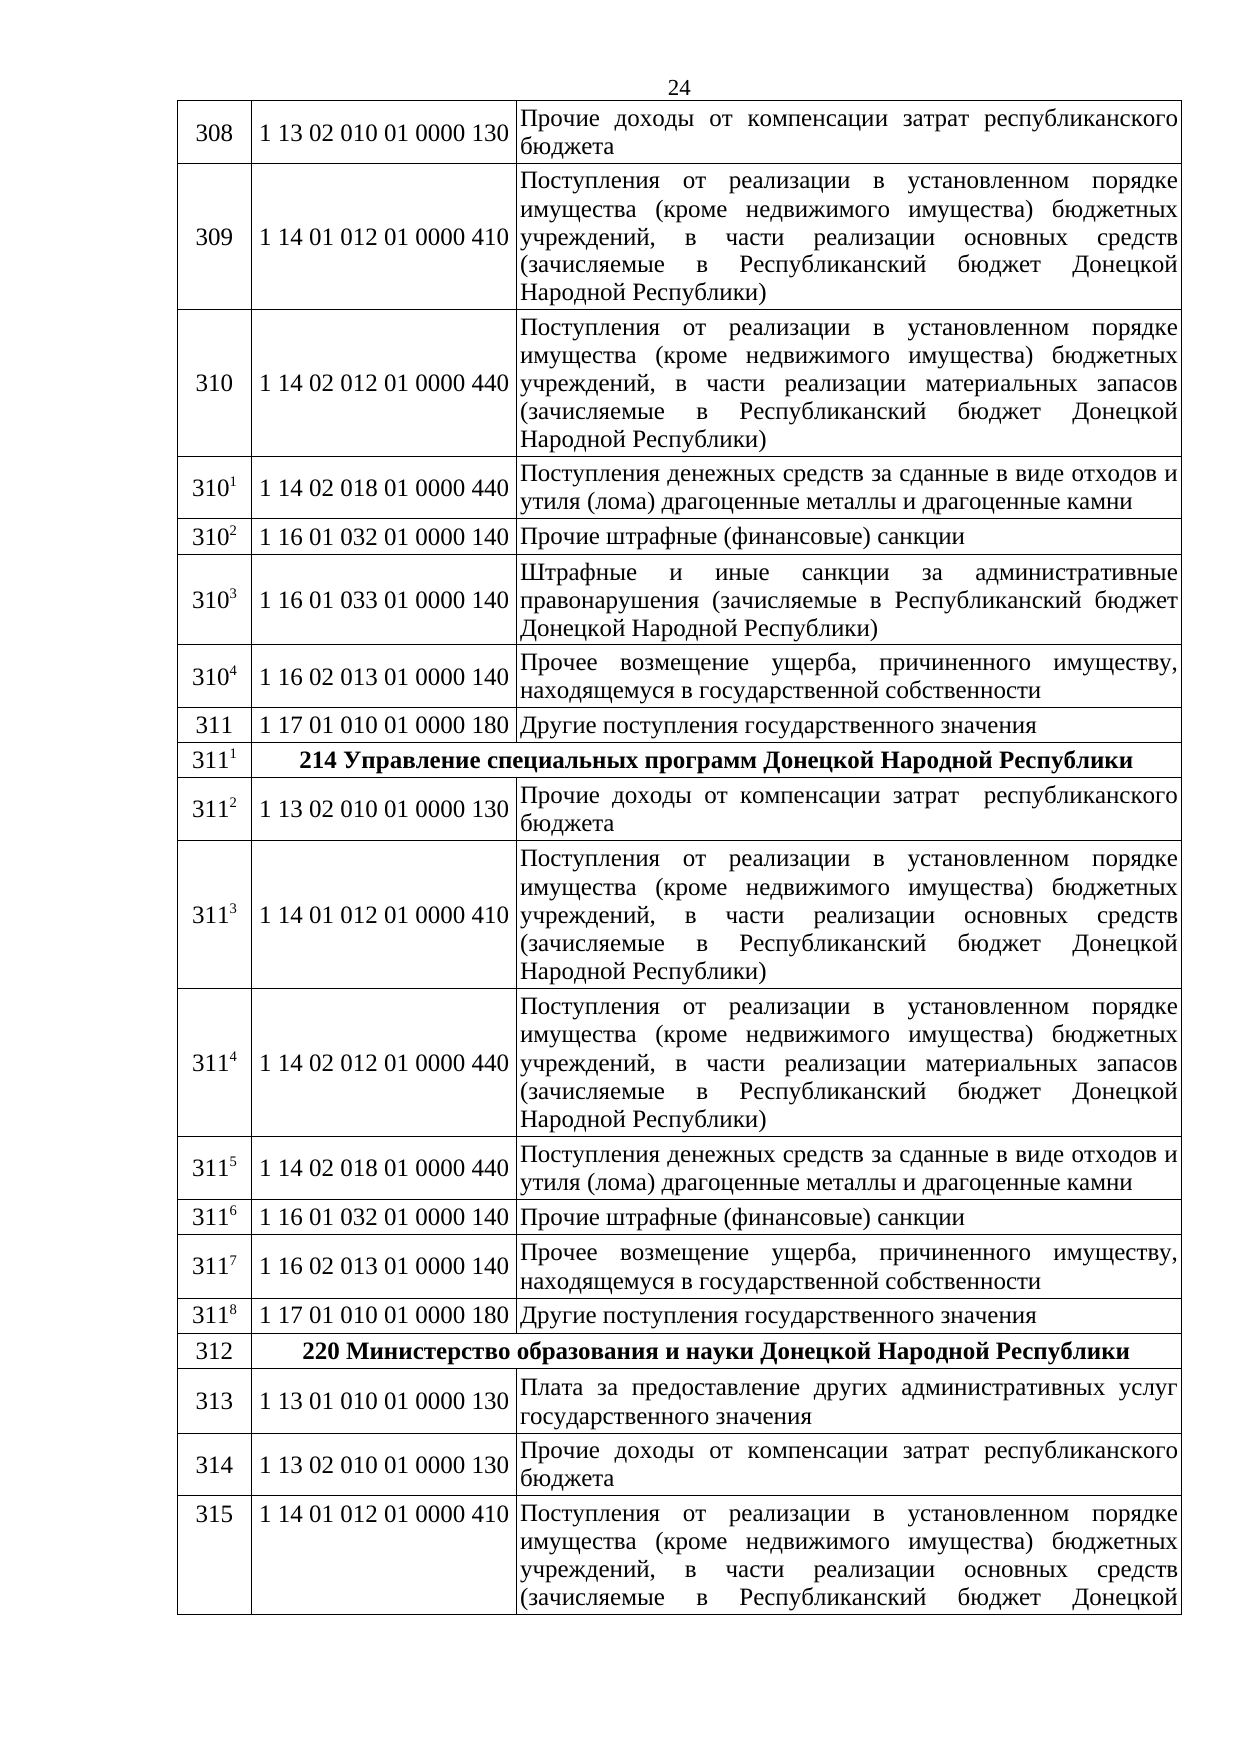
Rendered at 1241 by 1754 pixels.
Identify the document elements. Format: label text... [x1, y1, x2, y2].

table_cell 3104 [178, 645, 251, 707]
table_cell 3114 [178, 989, 251, 1136]
table_cell Другие поступления государственного значения [517, 708, 1181, 742]
table_cell 1 16 01 032 01 0000 140 [252, 519, 516, 554]
table_cell 312 [178, 1334, 251, 1368]
table_cell 1 13 02 010 01 0000 130 [252, 778, 516, 840]
table_cell 1 13 01 010 01 0000 130 [252, 1369, 516, 1432]
table_cell 220 Министерство образования и науки Донецкой Народной Республики [252, 1334, 1181, 1368]
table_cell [517, 1496, 1181, 1613]
table_cell 1 16 01 032 01 0000 140 [252, 1200, 516, 1234]
table_cell 3112 [178, 778, 251, 840]
table_cell 1 13 02 010 01 0000 130 [252, 1434, 516, 1495]
table_cell Прочее возмещение ущерба, причиненного имуществу, находящемуся в государственной собственности [517, 645, 1181, 707]
table_cell 1 17 01 010 01 0000 180 [252, 1299, 516, 1332]
table_cell Прочее возмещение ущерба, причиненного имуществу, находящемуся в государственной собственности [517, 1235, 1181, 1297]
table_cell 3115 [178, 1137, 251, 1199]
table_cell 1 14 02 012 01 0000 440 [252, 989, 516, 1136]
table_cell 1 16 02 013 01 0000 140 [252, 1235, 516, 1297]
table_cell 1 13 02 010 01 0000 130 [252, 101, 516, 163]
table_cell 3101 [178, 457, 251, 518]
table_cell 1 16 01 033 01 0000 140 [252, 555, 516, 644]
table_cell 313 [178, 1369, 251, 1432]
table_cell 3103 [178, 555, 251, 644]
table_cell 3102 [178, 519, 251, 554]
table_cell Штрафные и иные санкции за административные правонарушения (зачисляемые в Республиканский бюджет Донецкой Народной Республики) [517, 555, 1181, 644]
table_cell 1 14 01 012 01 0000 410 [252, 841, 516, 988]
table_cell 1 14 02 012 01 0000 440 [252, 310, 516, 456]
table_cell 3117 [178, 1235, 251, 1297]
table_cell 1 14 01 012 01 0000 410 [252, 164, 516, 309]
table_cell Поступления денежных средств за сданные в виде отходов и утиля (лома) драгоценные металлы и драгоценные камни [517, 1137, 1181, 1199]
table_cell 314 [178, 1434, 251, 1495]
table_cell Прочие штрафные (финансовые) санкции [517, 1200, 1181, 1234]
table_cell 1 14 02 018 01 0000 440 [252, 1137, 516, 1199]
table_cell Поступления денежных средств за сданные в виде отходов и утиля (лома) драгоценные металлы и драгоценные камни [517, 457, 1181, 518]
table_cell Прочие штрафные (финансовые) санкции [517, 519, 1181, 554]
table_cell Прочие доходы от компенсации затрат республиканского бюджета [517, 101, 1181, 163]
table_cell 3116 [178, 1200, 251, 1234]
table_cell Плата за предоставление других административных услуг государственного значения [517, 1369, 1181, 1432]
table_cell 310 [178, 310, 251, 456]
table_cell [252, 1496, 516, 1613]
table_cell Прочие доходы от компенсации затрат республиканского бюджета [517, 778, 1181, 840]
table_cell 3111 [178, 743, 251, 777]
table_cell 309 [178, 164, 251, 309]
table_cell Другие поступления государственного значения [517, 1299, 1181, 1332]
table_cell Прочие доходы от компенсации затрат республиканского бюджета [517, 1434, 1181, 1495]
table_cell 214 Управление специальных программ Донецкой Народной Республики [252, 743, 1181, 777]
table_cell 311 [178, 708, 251, 742]
table_cell 3118 [178, 1299, 251, 1332]
table_cell 3113 [178, 841, 251, 988]
table_cell 1 16 02 013 01 0000 140 [252, 645, 516, 707]
table_cell 1 17 01 010 01 0000 180 [252, 708, 516, 742]
table_cell 1 14 02 018 01 0000 440 [252, 457, 516, 518]
table_cell 308 [178, 101, 251, 163]
table_cell 315 [178, 1496, 251, 1613]
